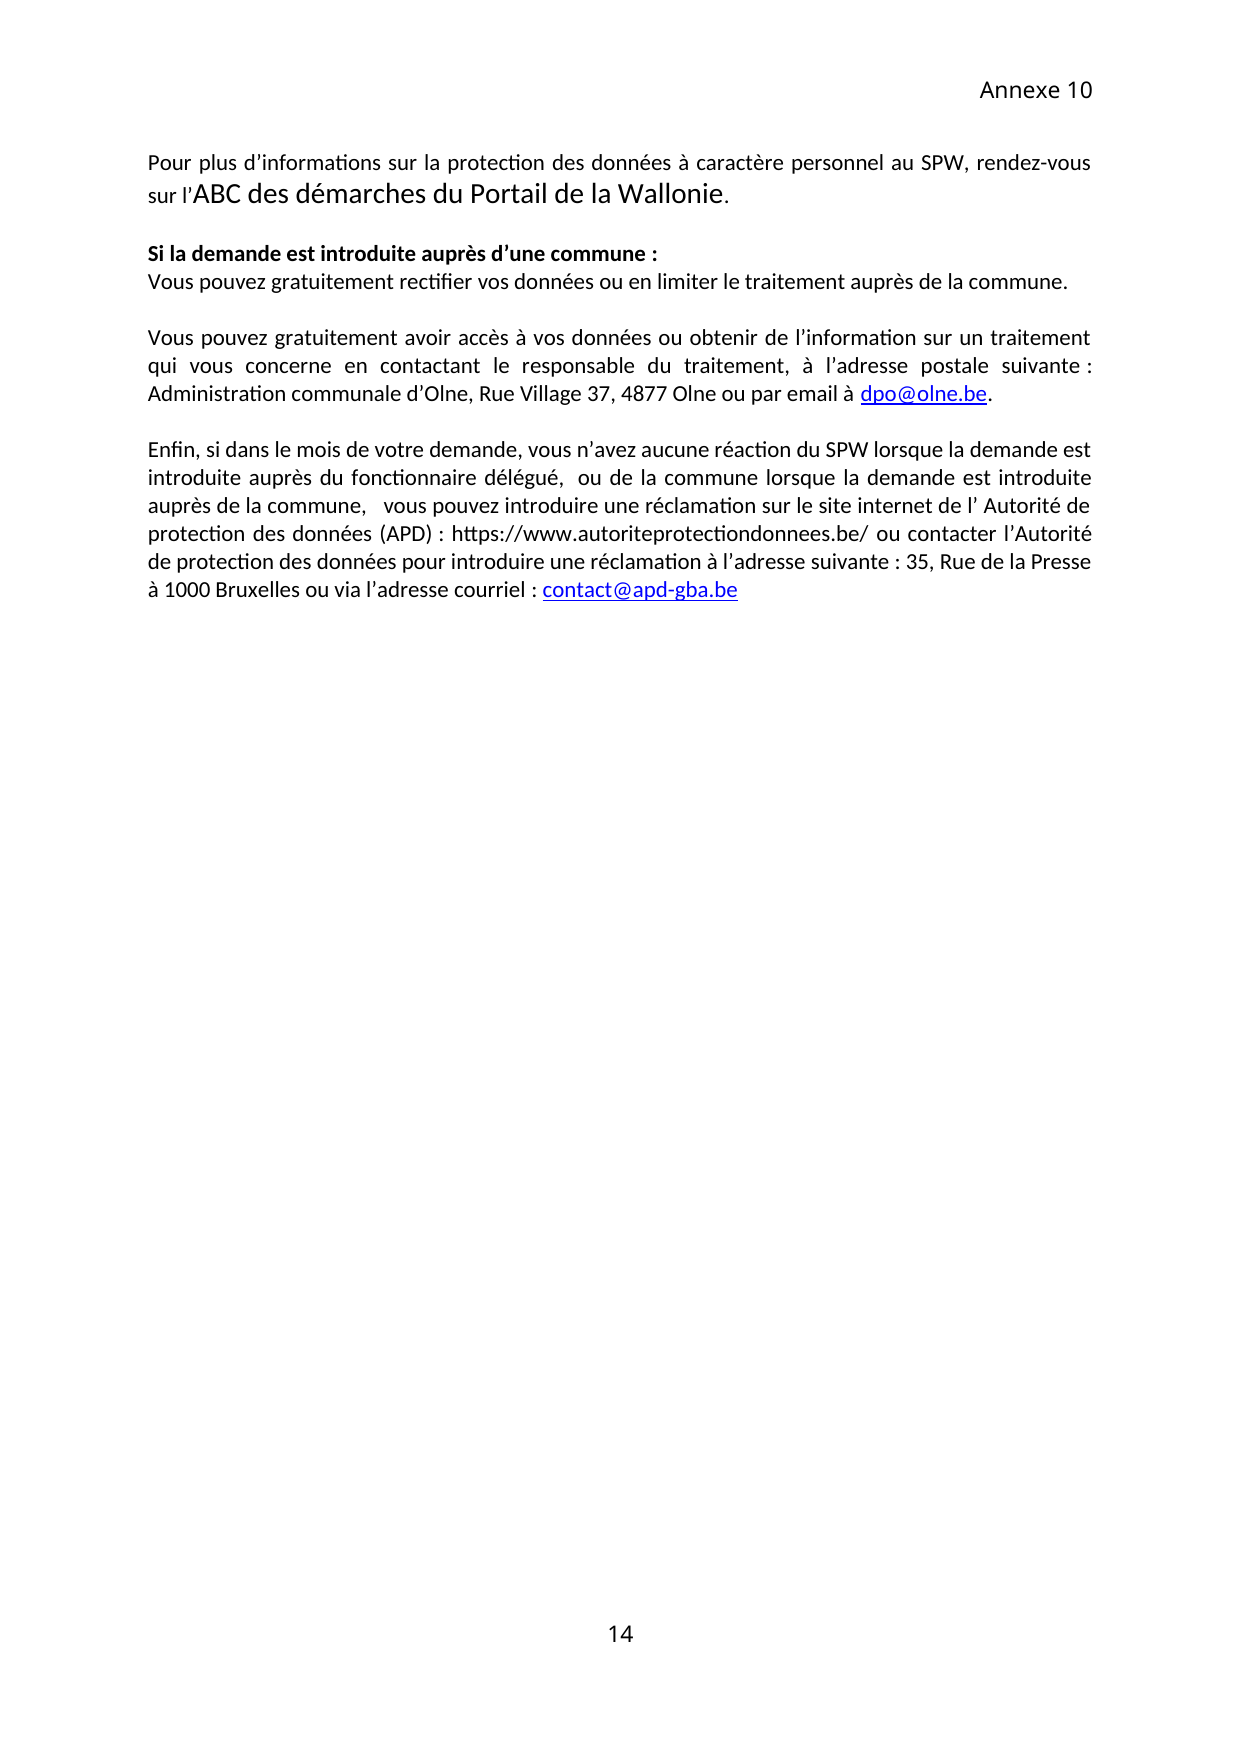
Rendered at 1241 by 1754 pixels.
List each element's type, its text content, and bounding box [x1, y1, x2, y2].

text Vous pouvez gratuitement avoir accès à vos données ou obtenir de l’information sur un traitement qui vous concerne en contactant le responsable du traitement, à l’adresse postale suivante : Administration communale d’Olne, Rue Village 37, 4877 Olne ou par email à dpo@olne.be. [148, 323, 1093, 407]
text Enfin, si dans le mois de votre demande, vous n’avez aucune réaction du SPW lorsque la demande est introduite auprès du fonctionnaire délégué, ou de la commune lorsque la demande est introduite auprès de la commune, vous pouvez introduire une réclamation sur le site internet de l’ Autorité de protection des données (APD) : https://www.autoriteprotectiondonnees.be/ ou contacter l’Autorité de protection des données pour introduire une réclamation à l’adresse suivante : 35, Rue de la Presse à 1000 Bruxelles ou via l’adresse courriel : contact@apd-gba.be [148, 435, 1093, 603]
text Si la demande est introduite auprès d’une commune : [148, 239, 1093, 267]
text Pour plus d’informations sur la protection des données à caractère personnel au SPW, rendez-vous sur l’ABC des démarches du Portail de la Wallonie. [148, 148, 1093, 211]
text Vous pouvez gratuitement rectifier vos données ou en limiter le traitement auprès de la commune. [148, 267, 1093, 295]
